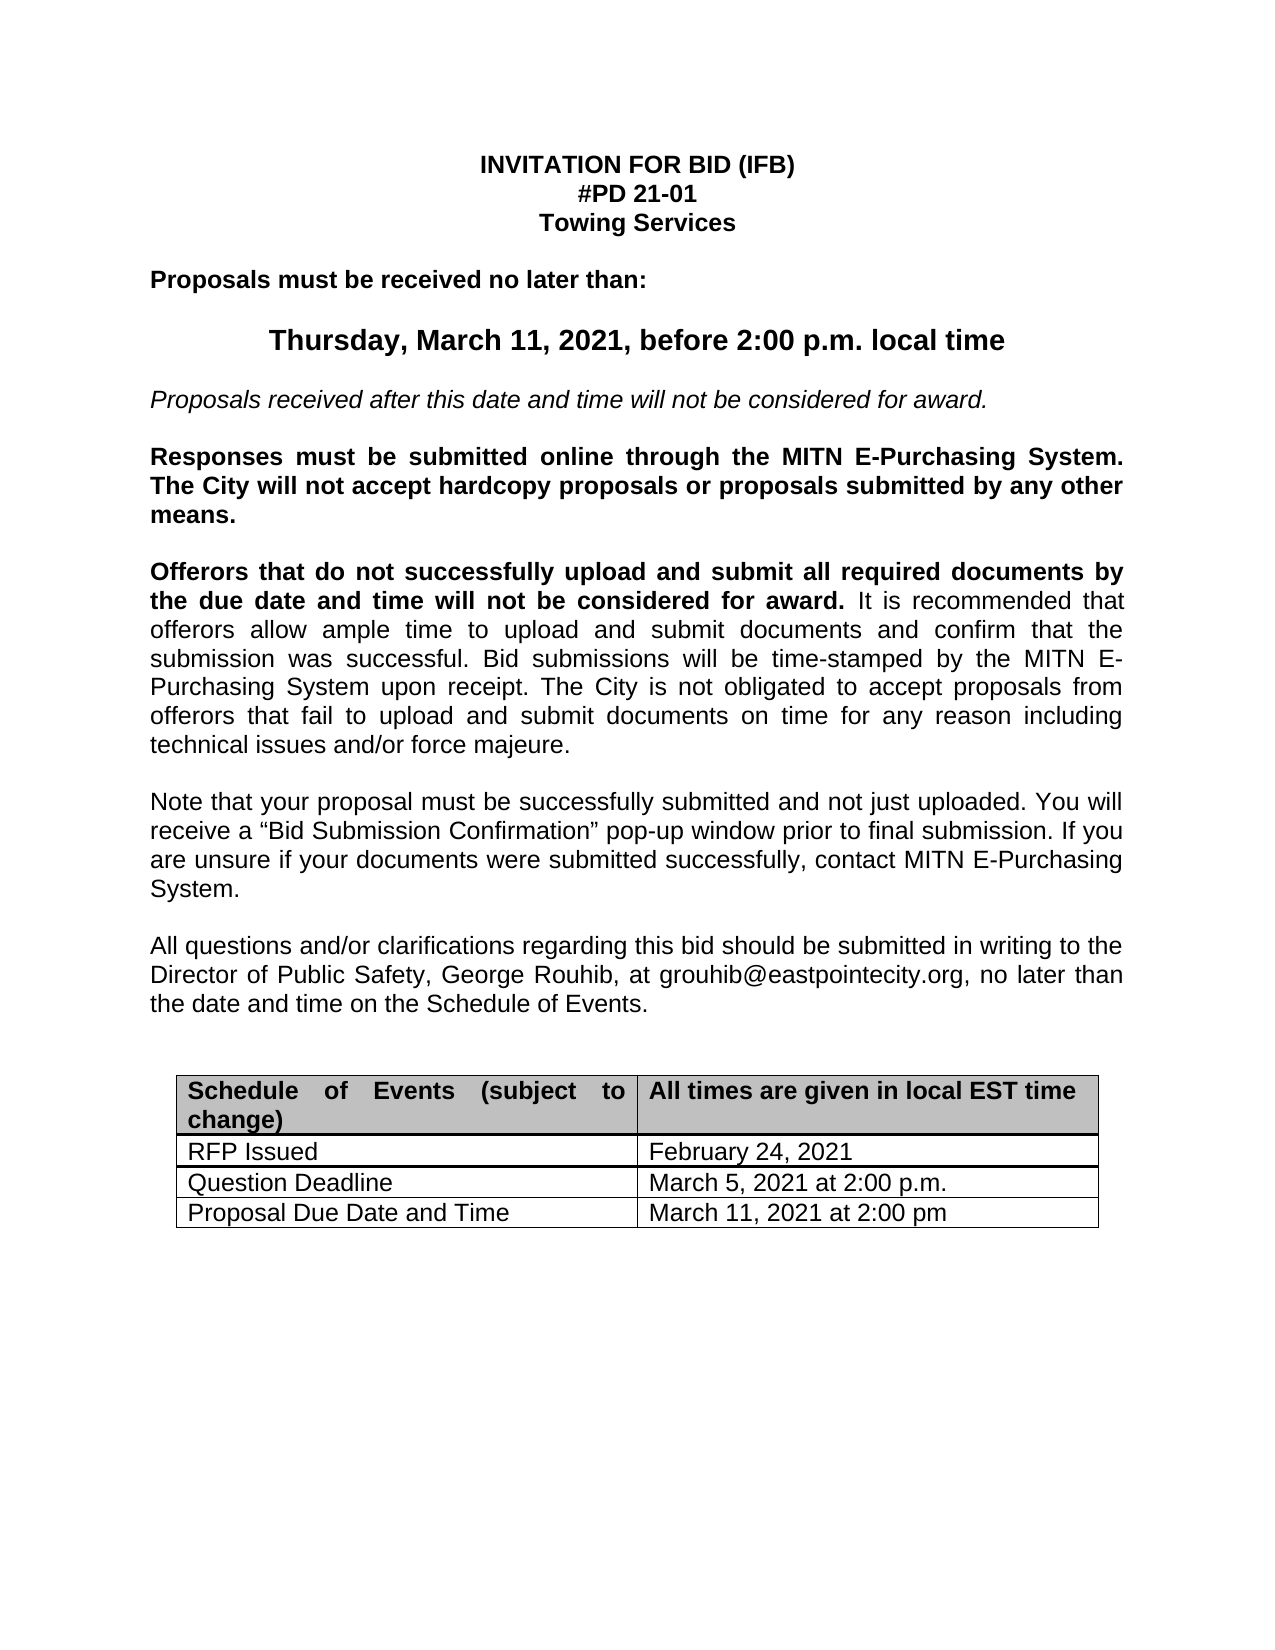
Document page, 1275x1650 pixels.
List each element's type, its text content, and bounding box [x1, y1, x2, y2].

text Proposals must be received no later than: [150, 265, 1125, 294]
text INVITATION FOR BID (IFB) [150, 150, 1125, 179]
text Proposals received after this date and time will not be considered for award. [150, 385, 1125, 413]
text #PD 21-01 [150, 179, 1125, 207]
table_cell March 5, 2021 at 2:00 p.m. [638, 1168, 1098, 1197]
table_cell RFP Issued [177, 1136, 637, 1165]
text All questions and/or clarifications regarding this bid should be submitted in writing to the Director of Public Safety, George Rouhib, at grouhib@eastpointecity.org, no later than the date and time on the Schedule of Events. [150, 931, 1125, 1017]
table_cell Proposal Due Date and Time [177, 1198, 637, 1227]
text Towing Services [150, 207, 1125, 236]
text Offerors that do not successfully upload and submit all required documents by the due date and time will not be considered for award. It is recommended that offerors allow ample time to upload and submit documents and confirm that the submission was successful. Bid submissions will be time-stamped by the MITN E-Purchasing System upon receipt. The City is not obligated to accept proposals from offerors that fail to upload and submit documents on time for any reason including technical issues and/or force majeure. [150, 557, 1125, 758]
text Responses must be submitted online through the MITN E-Purchasing System. The City will not accept hardcopy proposals or proposals submitted by any other means. [150, 442, 1125, 528]
table_header All times are given in local EST time [638, 1076, 1098, 1133]
table_cell Question Deadline [177, 1168, 637, 1197]
table_header Schedule of Events (subject to change) [177, 1076, 637, 1133]
text Note that your proposal must be successfully submitted and not just uploaded. You will receive a “Bid Submission Confirmation” pop-up window prior to final submission. If you are unsure if your documents were submitted successfully, contact MITN E-Purchasing System. [150, 787, 1125, 902]
table_cell March 11, 2021 at 2:00 pm [638, 1198, 1098, 1227]
table_cell February 24, 2021 [638, 1136, 1098, 1165]
text Thursday, March 11, 2021, before 2:00 p.m. local time [150, 322, 1125, 356]
